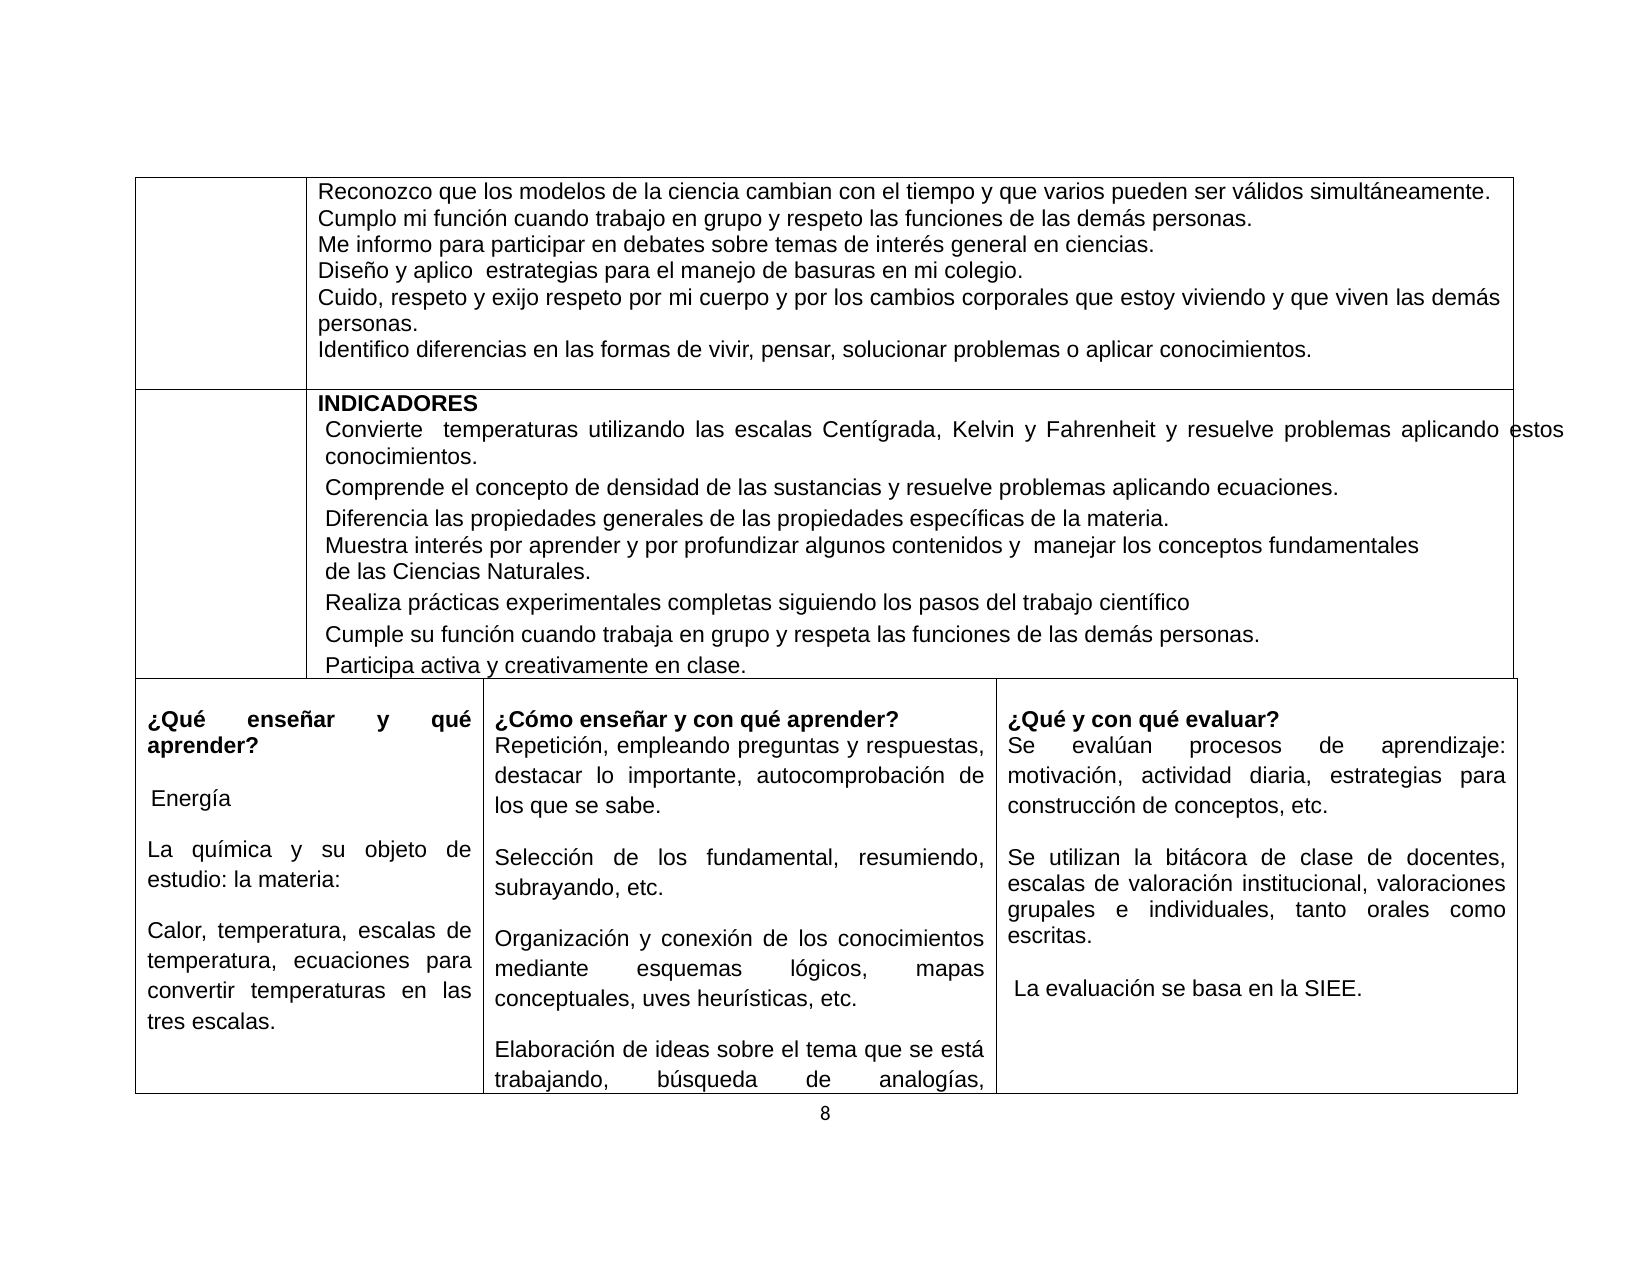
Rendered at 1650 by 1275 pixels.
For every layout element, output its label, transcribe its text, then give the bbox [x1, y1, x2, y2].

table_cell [997, 679, 1517, 1093]
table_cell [307, 178, 1513, 389]
table_cell [129, 177, 135, 389]
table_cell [484, 679, 996, 1093]
table_cell [129, 389, 135, 678]
table_cell [136, 390, 306, 678]
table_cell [136, 679, 483, 1093]
table_cell INDICADORES [307, 390, 1513, 678]
table_cell [129, 678, 135, 1093]
